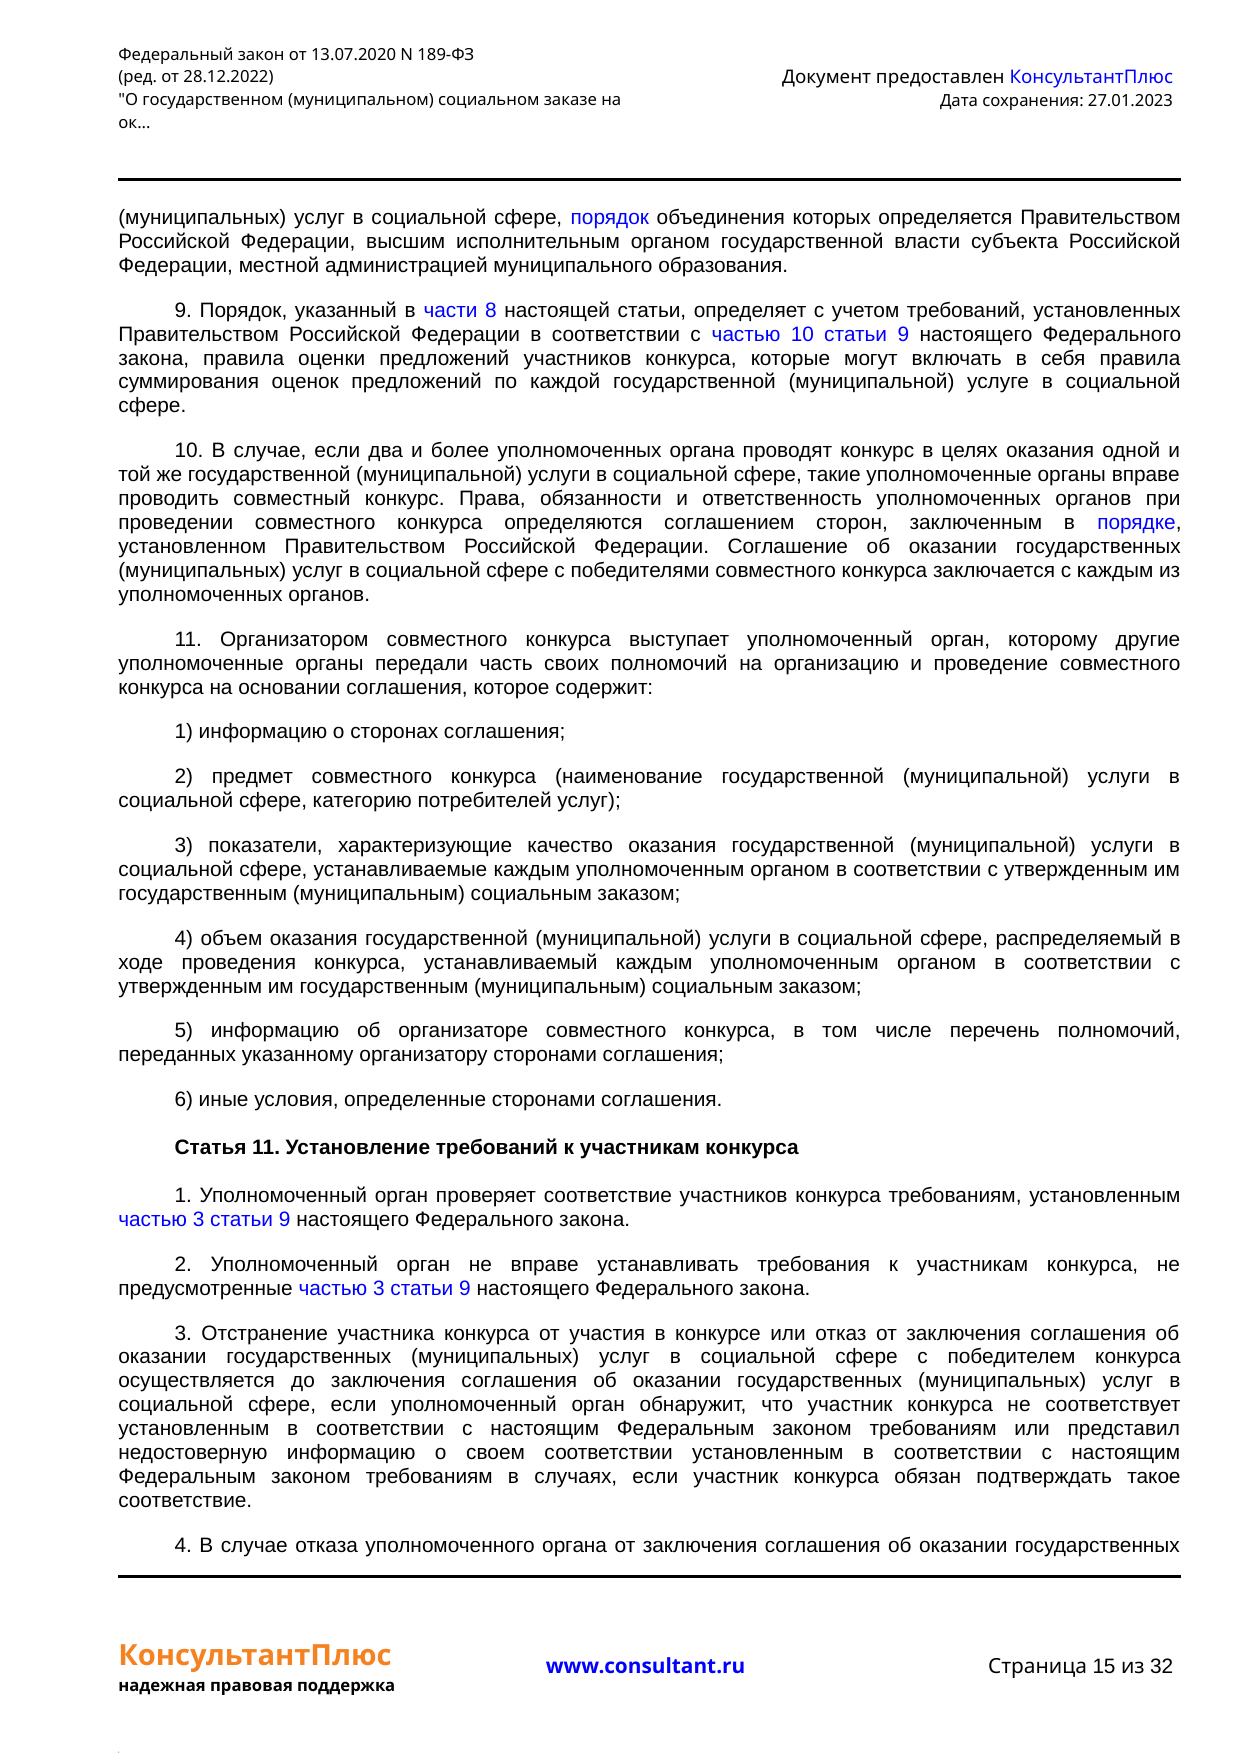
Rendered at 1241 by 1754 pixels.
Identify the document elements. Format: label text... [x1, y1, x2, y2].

title Статья 11. Установление требований к участникам конкурса [118, 1135, 1181, 1159]
text 6) иные условия, определенные сторонами соглашения. [118, 1087, 1181, 1111]
text 2. Уполномоченный орган не вправе устанавливать требования к участникам конкурса, не предусмотренные частью 3 статьи 9 настоящего Федерального закона. [118, 1252, 1181, 1299]
text 2) предмет совместного конкурса (наименование государственной (муниципальной) услуги в социальной сфере, категорию потребителей услуг); [118, 764, 1181, 812]
text 9. Порядок, указанный в части 8 настоящей статьи, определяет с учетом требований, установленных Правительством Российской Федерации в соответствии с частью 10 статьи 9 настоящего Федерального закона, правила оценки предложений участников конкурса, которые могут включать в себя правила суммирования оценок предложений по каждой государственной (муниципальной) услуге в социальной сфере. [118, 297, 1181, 417]
text 3) показатели, характеризующие качество оказания государственной (муниципальной) услуги в социальной сфере, устанавливаемые каждым уполномоченным органом в соответствии с утвержденным им государственным (муниципальным) социальным заказом; [118, 833, 1181, 905]
text 5) информацию об организаторе совместного конкурса, в том числе перечень полномочий, переданных указанному организатору сторонами соглашения; [118, 1018, 1181, 1066]
text 3. Отстранение участника конкурса от участия в конкурсе или отказ от заключения соглашения об оказании государственных (муниципальных) услуг в социальной сфере с победителем конкурса осуществляется до заключения соглашения об оказании государственных (муниципальных) услуг в социальной сфере, если уполномоченный орган обнаружит, что участник конкурса не соответствует установленным в соответствии с настоящим Федеральным законом требованиям или представил недостоверную информацию о своем соответствии установленным в соответствии с настоящим Федеральным законом требованиям в случаях, если участник конкурса обязан подтверждать такое соответствие. [118, 1320, 1181, 1512]
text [118, 1533, 1181, 1557]
text 1. Уполномоченный орган проверяет соответствие участников конкурса требованиям, установленным частью 3 статьи 9 настоящего Федерального закона. [118, 1183, 1181, 1231]
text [118, 205, 1181, 277]
text 1) информацию о сторонах соглашения; [118, 719, 1181, 743]
text 11. Организатором совместного конкурса выступает уполномоченный орган, которому другие уполномоченные органы передали часть своих полномочий на организацию и проведение совместного конкурса на основании соглашения, которое содержит: [118, 627, 1181, 698]
text 4) объем оказания государственной (муниципальной) услуги в социальной сфере, распределяемый в ходе проведения конкурса, устанавливаемый каждым уполномоченным органом в соответствии с утвержденным им государственным (муниципальным) социальным заказом; [118, 926, 1181, 997]
text 10. В случае, если два и более уполномоченных органа проводят конкурс в целях оказания одной и той же государственной (муниципальной) услуги в социальной сфере, такие уполномоченные органы вправе проводить совместный конкурс. Права, обязанности и ответственность уполномоченных органов при проведении совместного конкурса определяются соглашением сторон, заключенным в порядке, установленном Правительством Российской Федерации. Соглашение об оказании государственных (муниципальных) услуг в социальной сфере с победителями совместного конкурса заключается с каждым из уполномоченных органов. [118, 438, 1181, 606]
